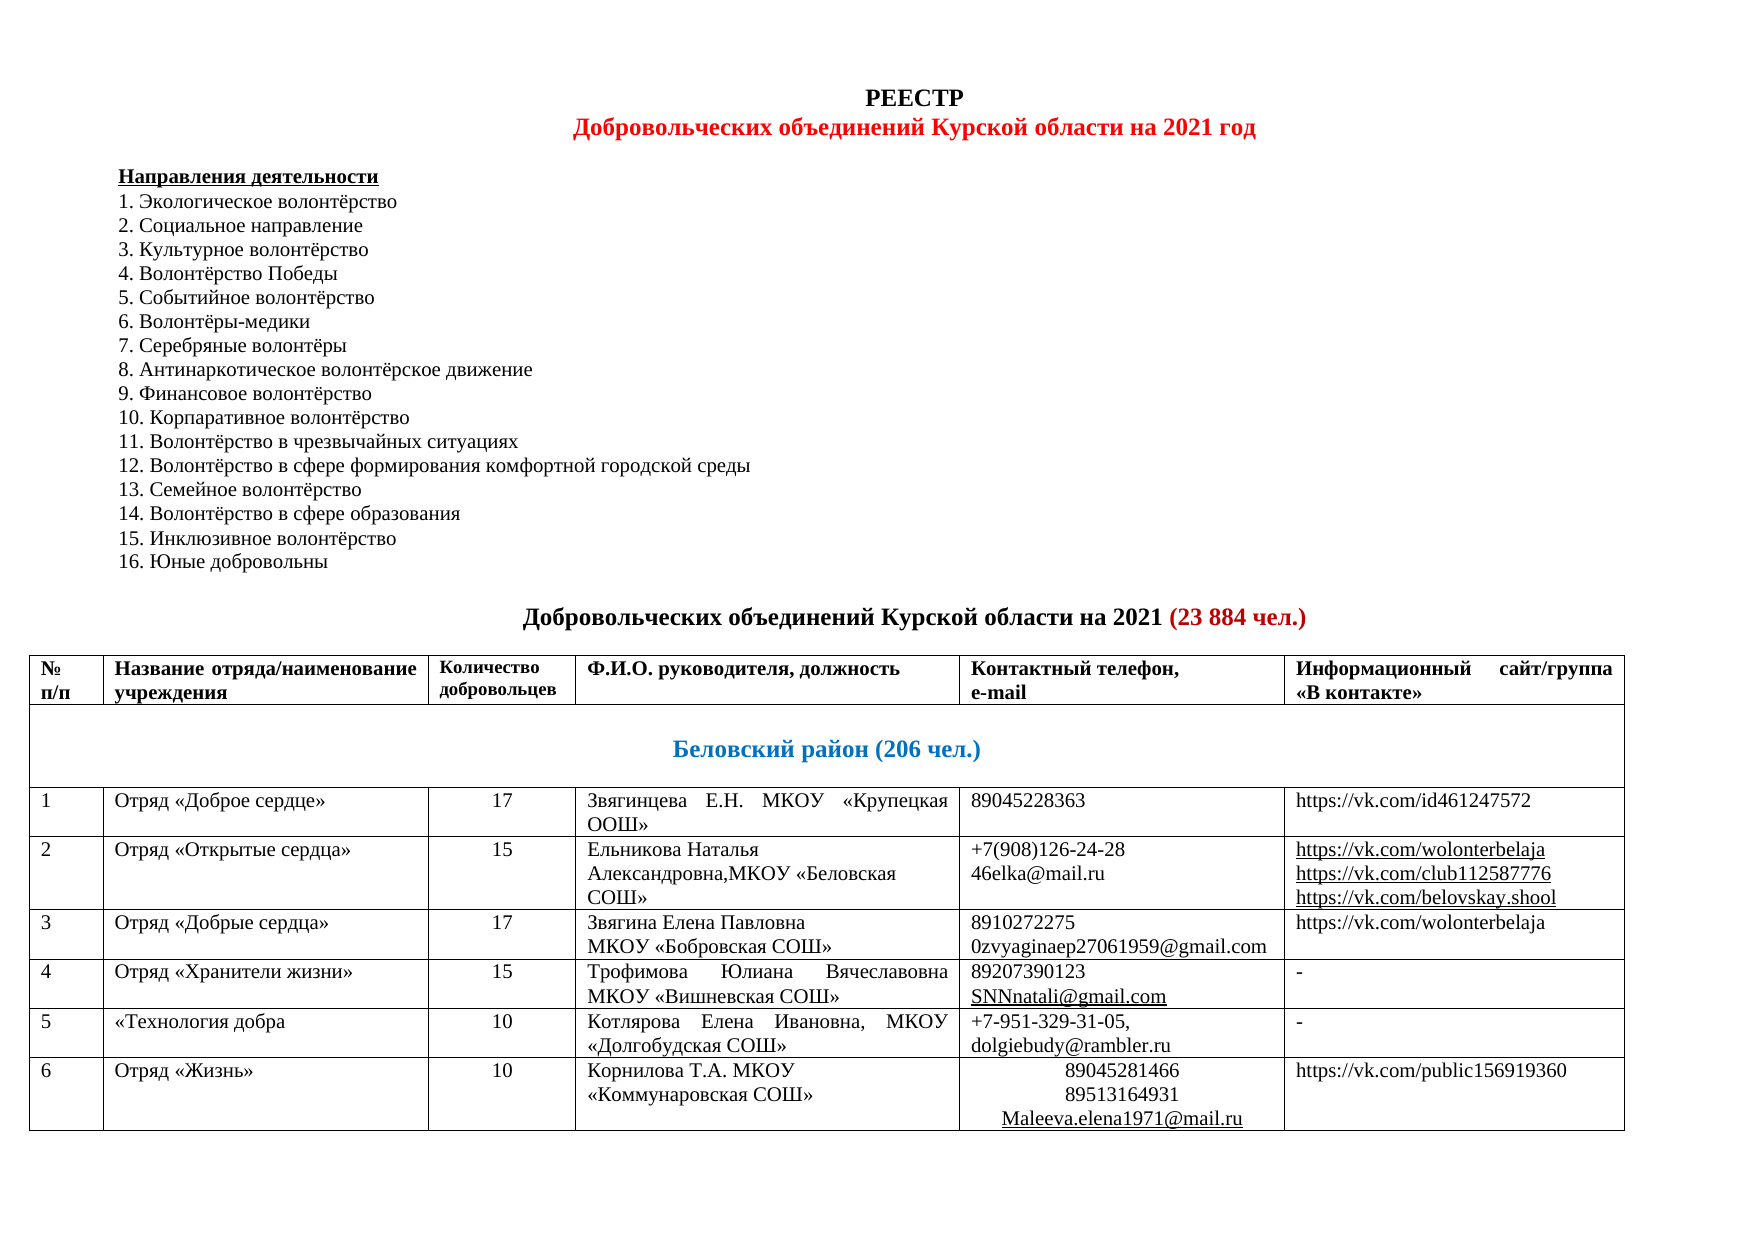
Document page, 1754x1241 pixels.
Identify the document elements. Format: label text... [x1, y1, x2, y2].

table_cell Трофимова Юлиана Вячеславовна МКОУ «Вишневская СОШ» [576, 960, 959, 1008]
table_cell - [1285, 960, 1624, 1008]
table_cell - [1285, 1009, 1624, 1057]
text 4. Волонтёрство Победы [118, 261, 1636, 285]
text 6. Волонтёры-медики [118, 309, 1636, 333]
text 1. Экологическое волонтёрство [118, 188, 1636, 213]
table_cell 15 [429, 960, 575, 1008]
table_cell 6 [30, 1058, 103, 1130]
table_cell https://vk.com/wolonterbelaja https://vk.com/club112587776 https://vk.com/belovskay.shool [1285, 837, 1624, 909]
table_cell +7-951-329-31-05, dolgiebudy@rambler.ru [960, 1009, 1284, 1057]
table_cell Беловский район (206 чел.) [30, 705, 1624, 787]
table_header Название отряда/наименование учреждения [104, 656, 428, 704]
table_cell «Технология добра [104, 1009, 428, 1057]
table_cell Звягинцева Е.Н. МКОУ «Крупецкая ООШ» [576, 788, 959, 836]
table_cell Ельникова Наталья Александровна,МКОУ «Беловская СОШ» [576, 837, 959, 909]
table_cell 1 [30, 788, 103, 836]
table_cell 89045281466 89513164931 Maleeva.elena1971@mail.ru [960, 1058, 1284, 1130]
table_cell https://vk.com/public156919360 [1285, 1058, 1624, 1130]
text 12. Волонтёрство в сфере формирования комфортной городской среды [118, 453, 1636, 477]
table_header Контактный телефон, е-mail [960, 656, 1284, 704]
table_header № п/п [30, 656, 103, 704]
table_cell 17 [429, 910, 575, 958]
table_cell 5 [30, 1009, 103, 1057]
table_cell 89207390123 SNNnatali@gmail.com [960, 960, 1284, 1008]
table_cell 17 [429, 788, 575, 836]
table_cell 10 [429, 1009, 575, 1057]
text 10. Корпаративное волонтёрство [118, 405, 1636, 429]
table_cell https://vk.com/id461247572 [1285, 788, 1624, 836]
text 13. Семейное волонтёрство [118, 477, 1636, 501]
table_cell 15 [429, 837, 575, 909]
text 15. Инклюзивное волонтёрство [118, 525, 1636, 549]
table_cell 4 [30, 960, 103, 1008]
table_header Информационный сайт/группа «В контакте» [1285, 656, 1624, 704]
table_cell Котлярова Елена Ивановна, МКОУ «Долгобудская СОШ» [576, 1009, 959, 1057]
table_header Количество добровольцев [429, 656, 575, 704]
text РЕЕСТР [118, 83, 1636, 112]
table_cell Отряд «Добрые сердца» [104, 910, 428, 958]
table_cell 89045228363 [960, 788, 1284, 836]
text 14. Волонтёрство в сфере образования [118, 501, 1636, 525]
text Добровольческих объединений Курской области на 2021 год [118, 112, 1636, 140]
table_cell +7(908)126-24-28 46elka@mail.ru [960, 837, 1284, 909]
table_cell Отряд «Жизнь» [104, 1058, 428, 1130]
text 11. Волонтёрство в чрезвычайных ситуациях [118, 429, 1636, 453]
text 5. Событийное волонтёрство [118, 285, 1636, 309]
table_cell 10 [429, 1058, 575, 1130]
table_cell Отряд «Доброе сердце» [104, 788, 428, 836]
table_cell 89102722750zvyaginaep27061959@gmail.com [960, 910, 1284, 958]
table_cell 3 [30, 910, 103, 958]
text Направления деятельности [118, 164, 1636, 188]
table_cell Корнилова Т.А. МКОУ «Коммунаровская СОШ» [576, 1058, 959, 1130]
text 8. Антинаркотическое волонтёрское движение [118, 357, 1636, 381]
text Добровольческих объединений Курской области на 2021 (23 884 чел.) [118, 602, 1636, 631]
table_cell Звягина Елена Павловна МКОУ «Бобровская СОШ» [576, 910, 959, 958]
text 9. Финансовое волонтёрство [118, 381, 1636, 405]
text 2. Социальное направление [118, 213, 1636, 237]
table_cell Отряд «Открытые сердца» [104, 837, 428, 909]
text 16. Юные добровольны [118, 549, 1636, 573]
text 3. Культурное волонтёрство [118, 237, 1636, 261]
table_header Ф.И.О. руководителя, должность [576, 656, 959, 704]
table_cell Отряд «Хранители жизни» [104, 960, 428, 1008]
table_cell https://vk.com/wolonterbelaja [1285, 910, 1624, 958]
text 7. Серебряные волонтёры [118, 333, 1636, 357]
table_cell 2 [30, 837, 103, 909]
